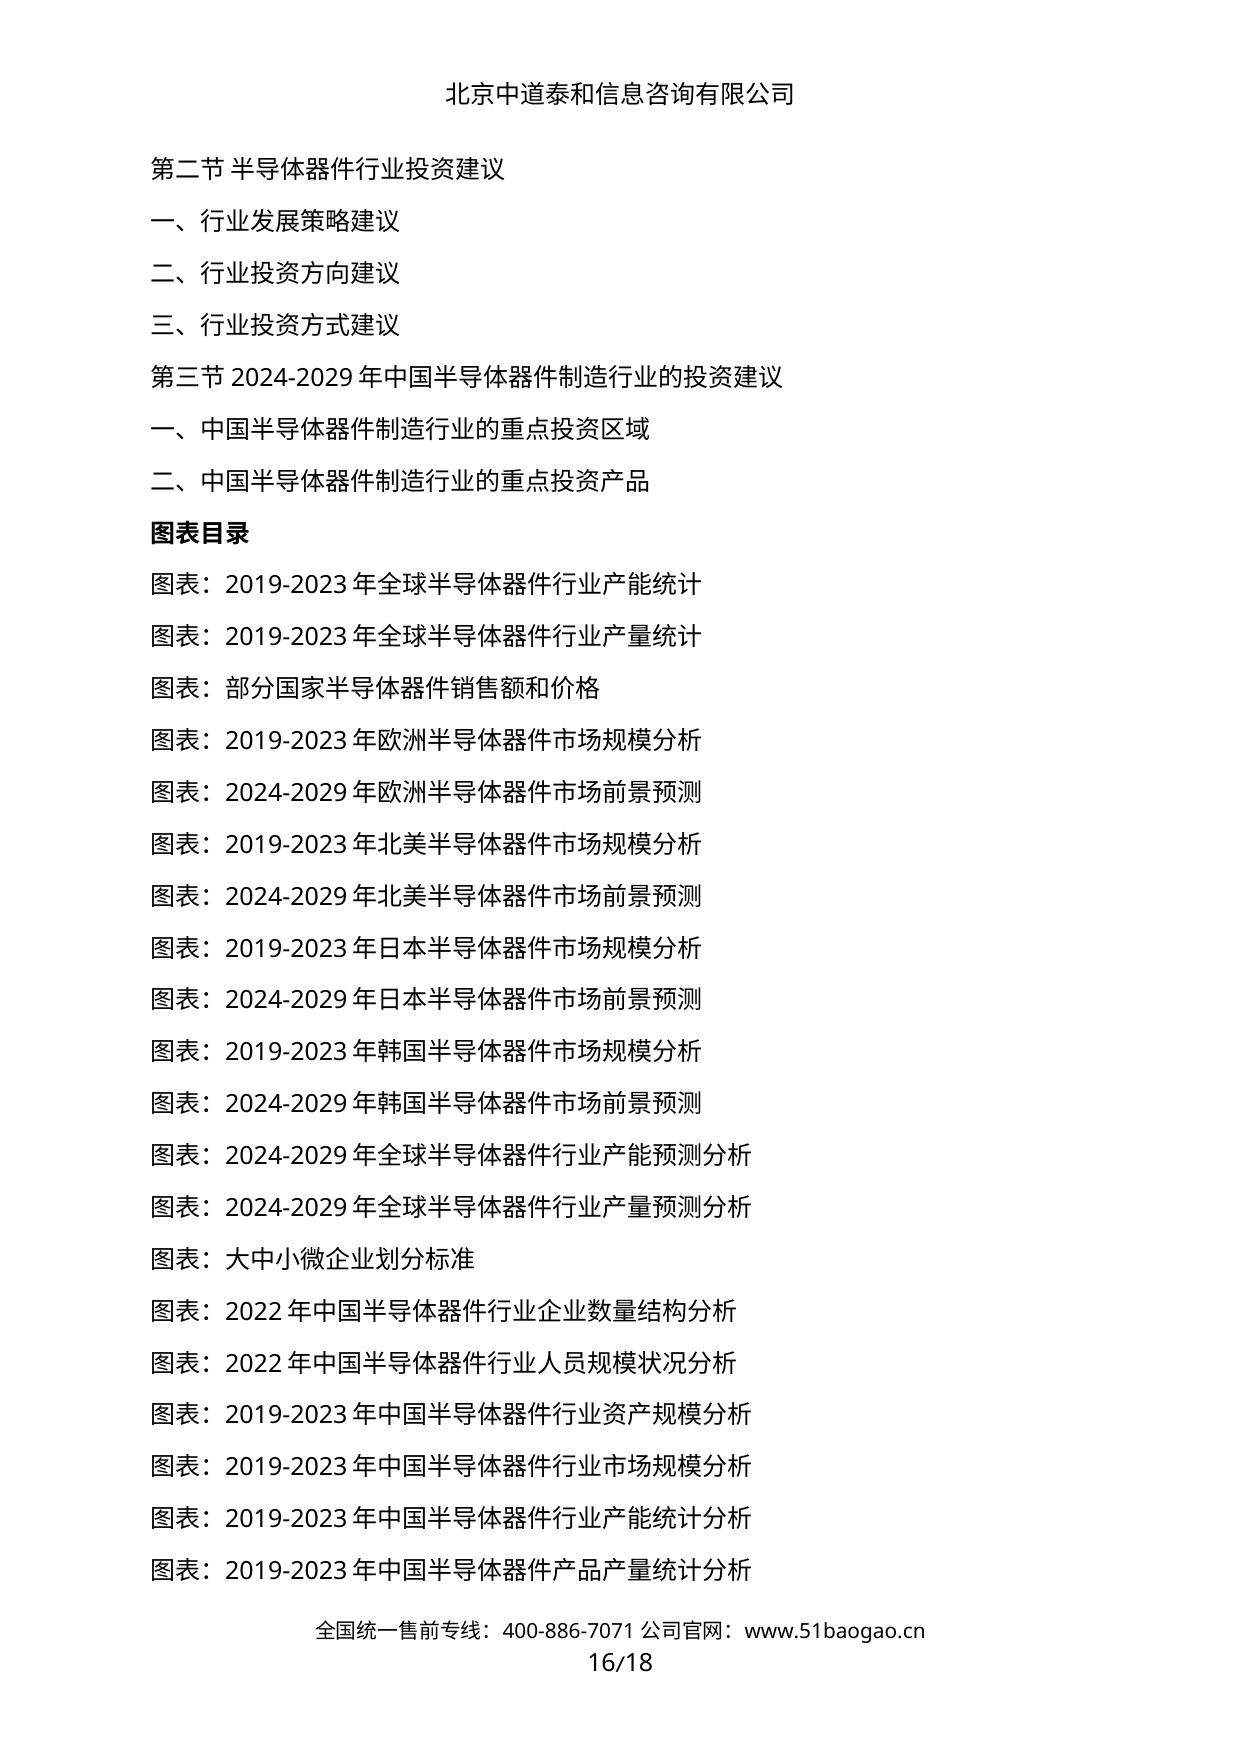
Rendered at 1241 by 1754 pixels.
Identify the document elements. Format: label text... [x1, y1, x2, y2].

text 图表：大中小微企业划分标准 [150, 1239, 1090, 1276]
text 图表目录 [150, 513, 1090, 549]
text 第二节 半导体器件行业投资建议 [150, 150, 1090, 186]
text 图表：2019-2023年北美半导体器件市场规模分析 [150, 824, 1090, 861]
text 二、中国半导体器件制造行业的重点投资产品 [150, 461, 1090, 497]
text 三、行业投资方式建议 [150, 306, 1090, 342]
text 图表：2019-2023年中国半导体器件行业市场规模分析 [150, 1447, 1090, 1483]
text 图表：2019-2023年欧洲半导体器件市场规模分析 [150, 721, 1090, 757]
text 图表：2019-2023年中国半导体器件行业资产规模分析 [150, 1395, 1090, 1431]
text 图表：2022年中国半导体器件行业企业数量结构分析 [150, 1291, 1090, 1327]
text 图表：2019-2023年中国半导体器件产品产量统计分析 [150, 1551, 1090, 1587]
text 图表：2022年中国半导体器件行业人员规模状况分析 [150, 1343, 1090, 1379]
text 图表：2019-2023年日本半导体器件市场规模分析 [150, 928, 1090, 964]
text 图表：2019-2023年全球半导体器件行业产量统计 [150, 617, 1090, 653]
text 图表：2019-2023年全球半导体器件行业产能统计 [150, 565, 1090, 601]
text 图表：2024-2029年全球半导体器件行业产量预测分析 [150, 1187, 1090, 1224]
text 图表：2024-2029年全球半导体器件行业产能预测分析 [150, 1136, 1090, 1172]
text 图表：2024-2029年欧洲半导体器件市场前景预测 [150, 772, 1090, 809]
text 图表：2024-2029年韩国半导体器件市场前景预测 [150, 1084, 1090, 1120]
text 图表：2024-2029年北美半导体器件市场前景预测 [150, 876, 1090, 912]
text 图表：2024-2029年日本半导体器件市场前景预测 [150, 980, 1090, 1016]
text 图表：2019-2023年中国半导体器件行业产能统计分析 [150, 1499, 1090, 1535]
text 图表：部分国家半导体器件销售额和价格 [150, 669, 1090, 705]
text 一、行业发展策略建议 [150, 202, 1090, 238]
text 第三节 2024-2029年中国半导体器件制造行业的投资建议 [150, 357, 1090, 394]
text 图表：2019-2023年韩国半导体器件市场规模分析 [150, 1032, 1090, 1068]
text 一、中国半导体器件制造行业的重点投资区域 [150, 409, 1090, 446]
text 二、行业投资方向建议 [150, 254, 1090, 290]
